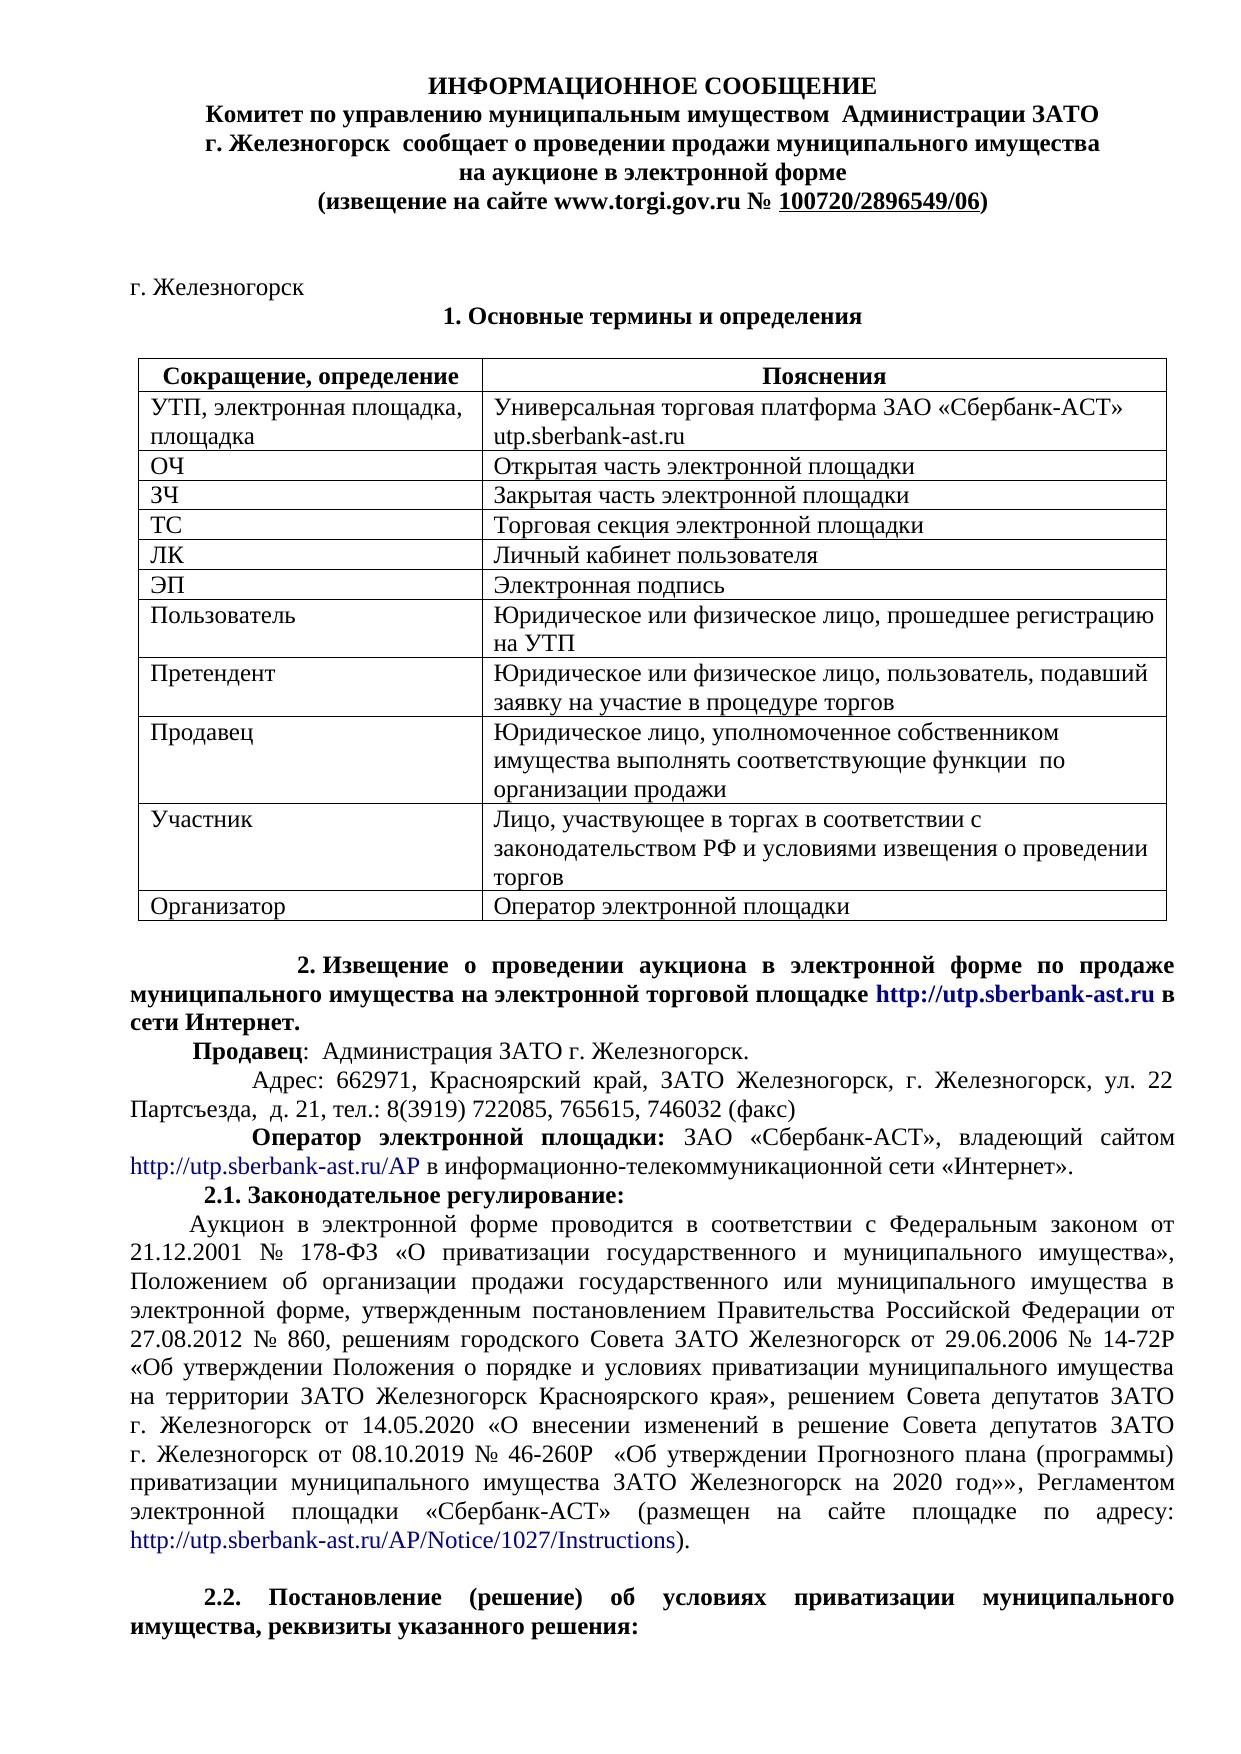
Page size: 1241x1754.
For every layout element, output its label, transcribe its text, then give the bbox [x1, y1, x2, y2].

text 2.2. Постановление (решение) об условиях приватизации муниципального имущества, реквизиты указанного решения: [130, 1582, 1175, 1640]
text г. Железногорск [130, 272, 1175, 301]
text Комитет по управлению муниципальным имуществом Администрации ЗАТО г. Железногорск сообщает о проведении продажи муниципального имущества [130, 99, 1175, 157]
table_cell УТП, электронная площадка, площадка [139, 392, 482, 450]
table_header Пояснения [483, 359, 1166, 391]
table_cell Претендент [139, 658, 482, 716]
table_cell Пользователь [139, 600, 482, 657]
text (извещение на сайте www.torgi.gov.ru № 100720/2896549/06) [130, 186, 1175, 214]
table_cell ОЧ [139, 451, 482, 479]
table_cell Открытая часть электронной площадки [483, 451, 1166, 479]
table_cell Торговая секция электронной площадки [483, 510, 1166, 539]
table_cell Организатор [139, 891, 482, 920]
text 2. Извещение о проведении аукциона в электронной форме по продаже муниципального имущества на электронной торговой площадке http://utp.sberbank-ast.ru в сети Интернет. [130, 950, 1175, 1036]
table_cell Юридическое или физическое лицо, прошедшее регистрацию на УТП [483, 600, 1166, 657]
table_cell Закрытая часть электронной площадки [483, 481, 1166, 509]
table_cell Универсальная торговая платформа ЗАО «Сбербанк-АСТ» utp.sberbank-ast.ru [483, 392, 1166, 450]
table_cell Юридическое или физическое лицо, пользователь, подавший заявку на участие в процедуре торгов [483, 658, 1166, 716]
text Аукцион в электронной форме проводится в соответствии с Федеральным законом от 21.12.2001 № 178-ФЗ «О приватизации государственного и муниципального имущества», Положением об организации продажи государственного или муниципального имущества в электронной форме, утвержденным постановлением Правительства Российской Федерации от 27.08.2012 № 860, решениям городского Совета ЗАТО Железногорск от 29.06.2006 № 14-72Р «Об утверждении Положения о порядке и условиях приватизации муниципального имущества на территории ЗАТО Железногорск Красноярского края», решением Совета депутатов ЗАТО г. Железногорск от 14.05.2020 «О внесении изменений в решение Совета депутатов ЗАТО г. Железногорск от 08.10.2019 № 46-260Р «Об утверждении Прогнозного плана (программы) приватизации муниципального имущества ЗАТО Железногорск на 2020 год»», Регламентом электронной площадки «Сбербанк-АСТ» (размещен на сайте площадке по адресу: http://utp.sberbank-ast.ru/AP/Notice/1027/Instructions). [130, 1209, 1175, 1554]
table_cell Электронная подпись [483, 570, 1166, 599]
table_cell ЗЧ [139, 481, 482, 509]
table_cell Личный кабинет пользователя [483, 540, 1166, 569]
table_header Сокращение, определение [139, 359, 482, 391]
table_cell ТС [139, 510, 482, 539]
table_cell Продавец [139, 717, 482, 803]
table_cell ЛК [139, 540, 482, 569]
text 2.1. Законодательное регулирование: [130, 1180, 1175, 1209]
text Оператор электронной площадки: ЗАО «Сбербанк-АСТ», владеющий сайтом http://utp.sberbank-ast.ru/AP в информационно-телекоммуникационной сети «Интернет». [130, 1122, 1175, 1180]
table_cell Оператор электронной площадки [483, 891, 1166, 920]
text Адрес: 662971, Красноярский край, ЗАТО Железногорск, г. Железногорск, ул. 22 Партсъезда, д. 21, тел.: 8(3919) 722085, 765615, 746032 (факс) [130, 1065, 1175, 1122]
text Продавец: Администрация ЗАТО г. Железногорск. [130, 1036, 1175, 1065]
table_cell Участник [139, 804, 482, 890]
text на аукционе в электронной форме [130, 157, 1175, 186]
text 1. Основные термины и определения [130, 301, 1175, 329]
text ИНФОРМАЦИОННОЕ СООБЩЕНИЕ [130, 71, 1175, 99]
table_cell Лицо, участвующее в торгах в соответствии с законодательством РФ и условиями извещения о проведении торгов [483, 804, 1166, 890]
table_cell Юридическое лицо, уполномоченное собственником имущества выполнять соответствующие функции по организации продажи [483, 717, 1166, 803]
table_cell ЭП [139, 570, 482, 599]
